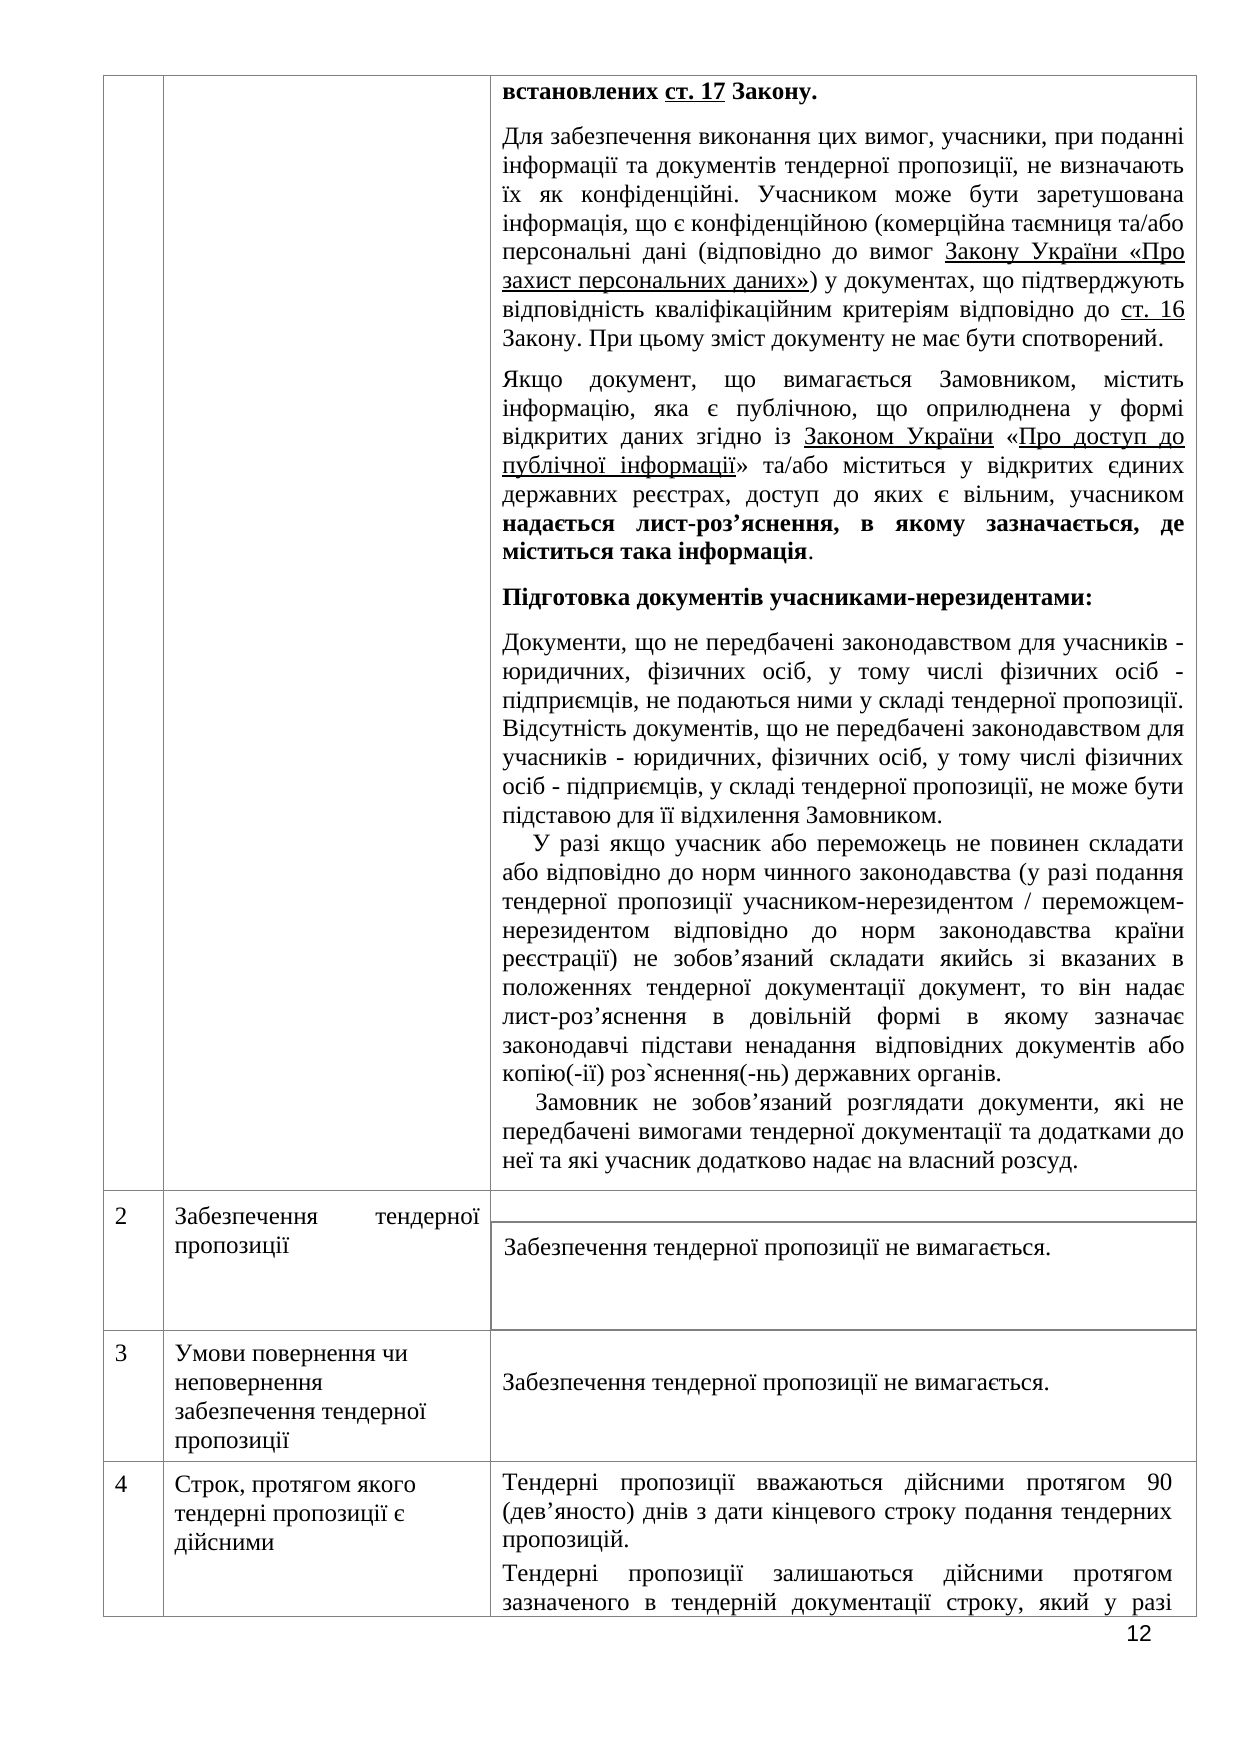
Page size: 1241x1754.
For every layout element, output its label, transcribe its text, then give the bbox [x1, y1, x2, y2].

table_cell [164, 1462, 490, 1616]
table_cell [491, 1191, 1196, 1221]
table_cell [164, 76, 490, 1190]
table_cell 3 [104, 1331, 163, 1461]
table_cell Забезпечення тендерної пропозиції не вимагається. [491, 1331, 1196, 1461]
table_cell 2 [104, 1191, 163, 1330]
table_cell 1 [104, 76, 163, 1190]
table_cell Умови повернення чи неповернення забезпечення тендерної пропозиції [164, 1331, 490, 1461]
table_cell 4 [104, 1462, 163, 1616]
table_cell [491, 1462, 1196, 1616]
table_cell Забезпечення тендерної пропозиції [164, 1191, 490, 1330]
table_cell [492, 1223, 1196, 1329]
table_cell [491, 76, 1196, 1190]
